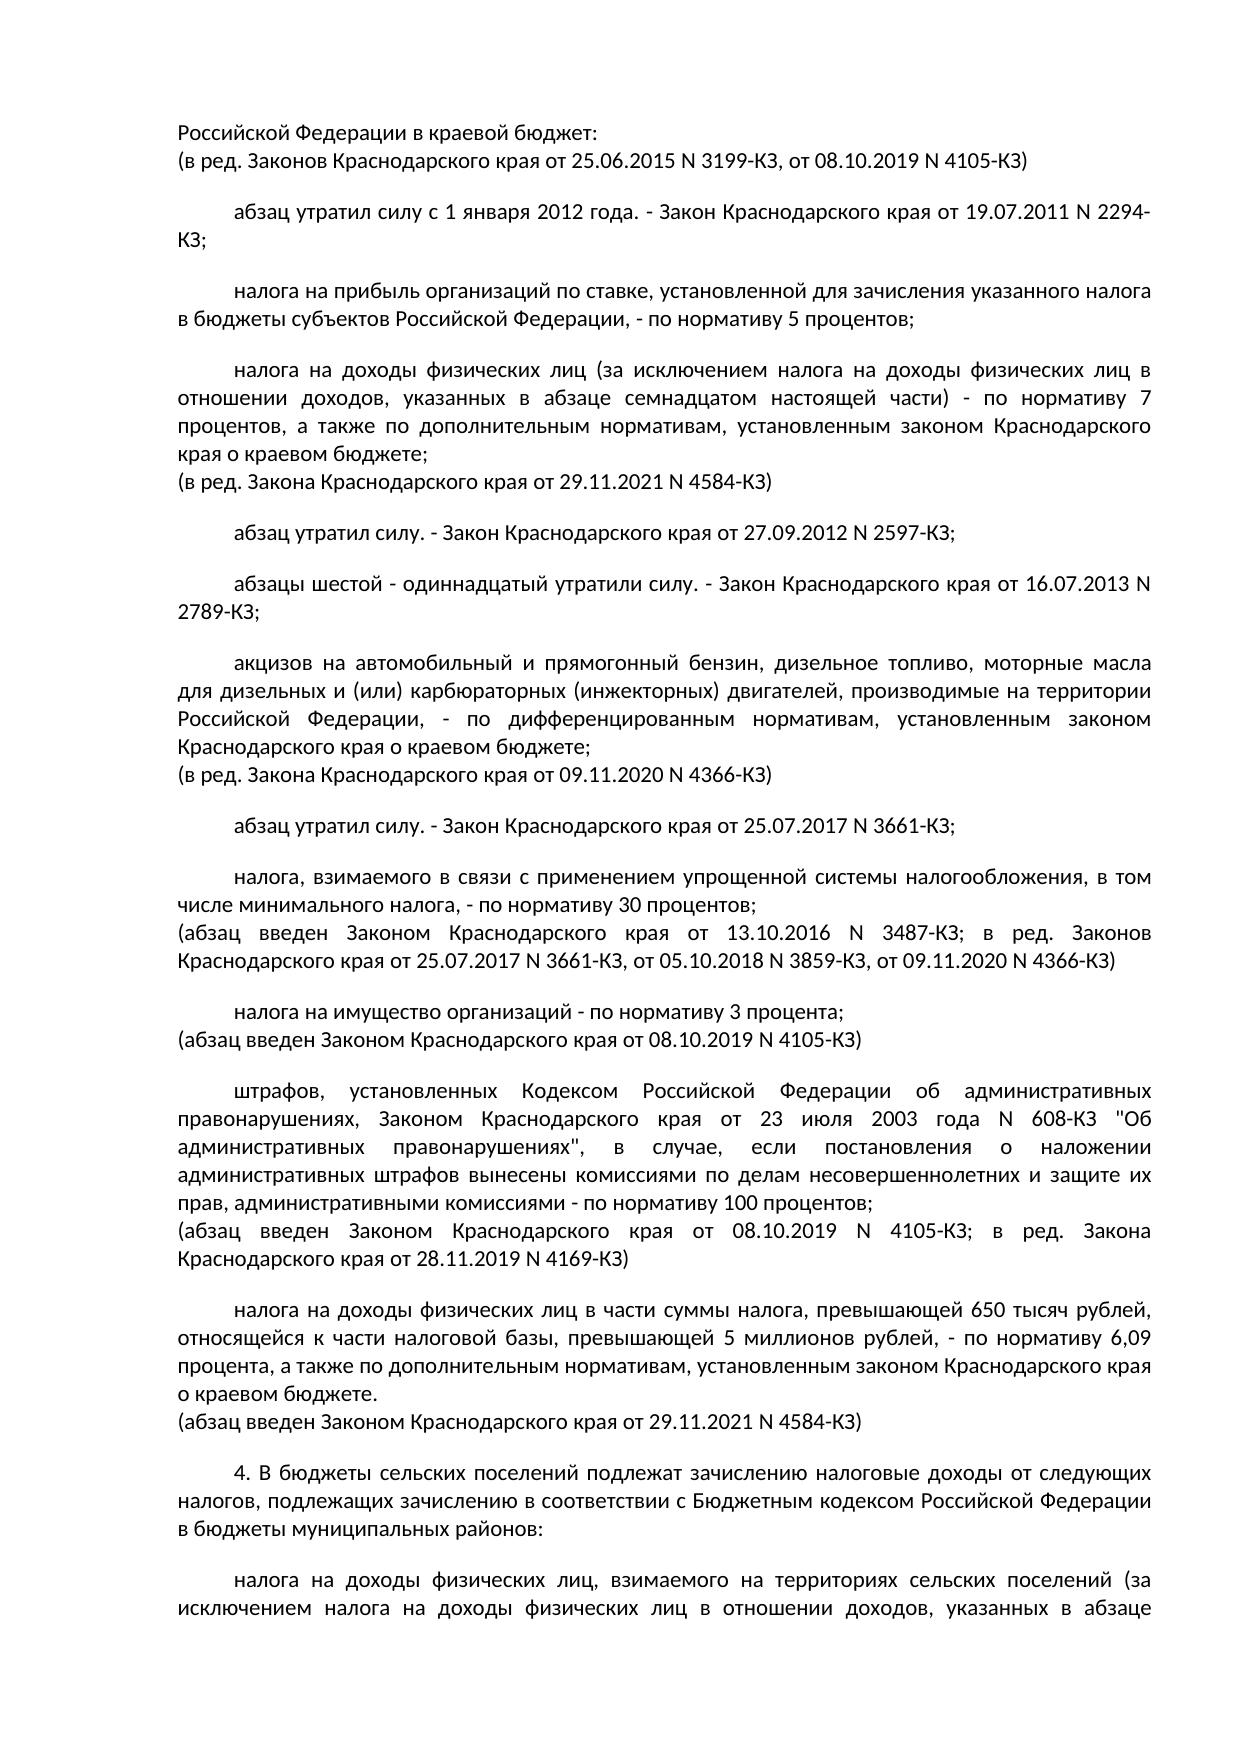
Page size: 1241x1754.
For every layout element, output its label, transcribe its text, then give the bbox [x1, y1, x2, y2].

text абзац утратил силу с 1 января 2012 года. - Закон Краснодарского края от 19.07.2011 N 2294-КЗ; [177, 197, 1152, 253]
text налога, взимаемого в связи с применением упрощенной системы налогообложения, в том числе минимального налога, - по нормативу 30 процентов; [177, 862, 1152, 918]
text (абзац введен Законом Краснодарского края от 29.11.2021 N 4584-КЗ) [177, 1407, 1152, 1435]
text (абзац введен Законом Краснодарского края от 08.10.2019 N 4105-КЗ) [177, 1025, 1152, 1053]
text налога на имущество организаций - по нормативу 3 процента; [177, 997, 1152, 1025]
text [177, 118, 1152, 146]
text (абзац введен Законом Краснодарского края от 13.10.2016 N 3487-КЗ; в ред. Законов Краснодарского края от 25.07.2017 N 3661-КЗ, от 05.10.2018 N 3859-КЗ, от 09.11.2020 N 4366-КЗ) [177, 918, 1152, 974]
text (в ред. Закона Краснодарского края от 09.11.2020 N 4366-КЗ) [177, 760, 1152, 788]
text (абзац введен Законом Краснодарского края от 08.10.2019 N 4105-КЗ; в ред. Закона Краснодарского края от 28.11.2019 N 4169-КЗ) [177, 1216, 1152, 1272]
text абзацы шестой - одиннадцатый утратили силу. - Закон Краснодарского края от 16.07.2013 N 2789-КЗ; [177, 569, 1152, 625]
text налога на доходы физических лиц (за исключением налога на доходы физических лиц в отношении доходов, указанных в абзаце семнадцатом настоящей части) - по нормативу 7 процентов, а также по дополнительным нормативам, установленным законом Краснодарского края о краевом бюджете; [177, 355, 1152, 467]
text штрафов, установленных Кодексом Российской Федерации об административных правонарушениях, Законом Краснодарского края от 23 июля 2003 года N 608-КЗ "Об административных правонарушениях", в случае, если постановления о наложении административных штрафов вынесены комиссиями по делам несовершеннолетних и защите их прав, административными комиссиями - по нормативу 100 процентов; [177, 1076, 1152, 1216]
text налога на доходы физических лиц в части суммы налога, превышающей 650 тысяч рублей, относящейся к части налоговой базы, превышающей 5 миллионов рублей, - по нормативу 6,09 процента, а также по дополнительным нормативам, установленным законом Краснодарского края о краевом бюджете. [177, 1295, 1152, 1407]
text абзац утратил силу. - Закон Краснодарского края от 25.07.2017 N 3661-КЗ; [177, 811, 1152, 839]
text 4. В бюджеты сельских поселений подлежат зачислению налоговые доходы от следующих налогов, подлежащих зачислению в соответствии с Бюджетным кодексом Российской Федерации в бюджеты муниципальных районов: [177, 1458, 1152, 1542]
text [177, 1565, 1152, 1621]
text абзац утратил силу. - Закон Краснодарского края от 27.09.2012 N 2597-КЗ; [177, 518, 1152, 546]
text (в ред. Закона Краснодарского края от 29.11.2021 N 4584-КЗ) [177, 467, 1152, 495]
text (в ред. Законов Краснодарского края от 25.06.2015 N 3199-КЗ, от 08.10.2019 N 4105-КЗ) [177, 146, 1152, 174]
text налога на прибыль организаций по ставке, установленной для зачисления указанного налога в бюджеты субъектов Российской Федерации, - по нормативу 5 процентов; [177, 276, 1152, 332]
text акцизов на автомобильный и прямогонный бензин, дизельное топливо, моторные масла для дизельных и (или) карбюраторных (инжекторных) двигателей, производимые на территории Российской Федерации, - по дифференцированным нормативам, установленным законом Краснодарского края о краевом бюджете; [177, 648, 1152, 760]
